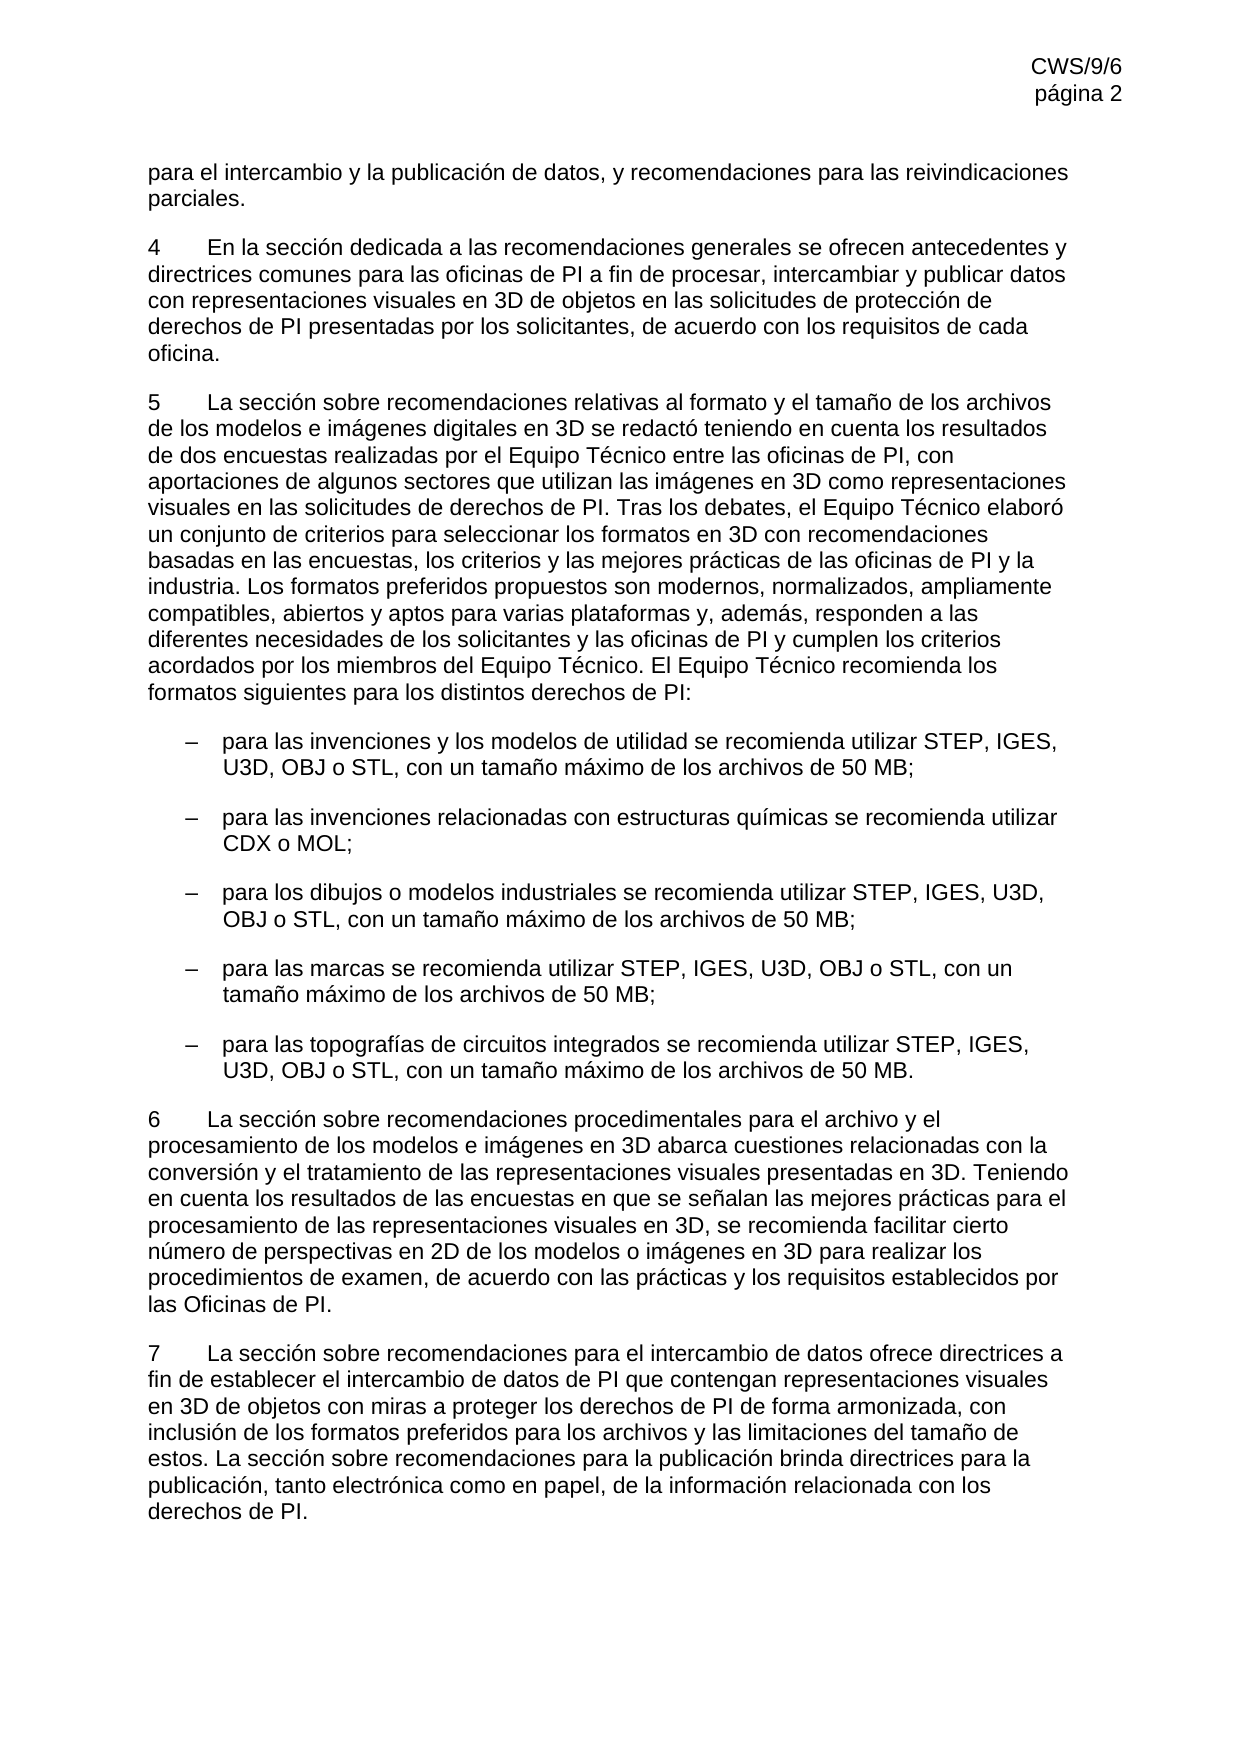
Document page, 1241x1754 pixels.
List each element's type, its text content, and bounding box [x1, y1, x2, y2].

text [148, 158, 1078, 211]
list para las invenciones y los modelos de utilidad se recomienda utilizar STEP, IGES, U3D, OBJ o STL, con un tamaño máximo de los archivos de 50 MB; [185, 728, 1078, 781]
text En la sección dedicada a las recomendaciones generales se ofrecen antecedentes y directrices comunes para las oficinas de PI a fin de procesar, intercambiar y publicar datos con representaciones visuales en 3D de objetos en las solicitudes de protección de derechos de PI presentadas por los solicitantes, de acuerdo con los requisitos de cada oficina. [148, 234, 1078, 366]
list para las topografías de circuitos integrados se recomienda utilizar STEP, IGES, U3D, OBJ o STL, con un tamaño máximo de los archivos de 50 MB. [185, 1031, 1078, 1083]
text La sección sobre recomendaciones procedimentales para el archivo y el procesamiento de los modelos e imágenes en 3D abarca cuestiones relacionadas con la conversión y el tratamiento de las representaciones visuales presentadas en 3D. Teniendo en cuenta los resultados de las encuestas en que se señalan las mejores prácticas para el procesamiento de las representaciones visuales en 3D, se recomienda facilitar cierto número de perspectivas en 2D de los modelos o imágenes en 3D para realizar los procedimientos de examen, de acuerdo con las prácticas y los requisitos establecidos por las Oficinas de PI. [148, 1106, 1078, 1317]
list para las invenciones relacionadas con estructuras químicas se recomienda utilizar CDX o MOL; [185, 804, 1078, 856]
list para los dibujos o modelos industriales se recomienda utilizar STEP, IGES, U3D, OBJ o STL, con un tamaño máximo de los archivos de 50 MB; [185, 879, 1078, 932]
text La sección sobre recomendaciones relativas al formato y el tamaño de los archivos de los modelos e imágenes digitales en 3D se redactó teniendo en cuenta los resultados de dos encuestas realizadas por el Equipo Técnico entre las oficinas de PI, con aportaciones de algunos sectores que utilizan las imágenes en 3D como representaciones visuales en las solicitudes de derechos de PI. Tras los debates, el Equipo Técnico elaboró un conjunto de criterios para seleccionar los formatos en 3D con recomendaciones basadas en las encuestas, los criterios y las mejores prácticas de las oficinas de PI y la industria. Los formatos preferidos propuestos son modernos, normalizados, ampliamente compatibles, abiertos y aptos para varias plataformas y, además, responden a las diferentes necesidades de los solicitantes y las oficinas de PI y cumplen los criterios acordados por los miembros del Equipo Técnico. El Equipo Técnico recomienda los formatos siguientes para los distintos derechos de PI: [148, 389, 1078, 705]
list para las marcas se recomienda utilizar STEP, IGES, U3D, OBJ o STL, con un tamaño máximo de los archivos de 50 MB; [185, 955, 1078, 1008]
text La sección sobre recomendaciones para el intercambio de datos ofrece directrices a fin de establecer el intercambio de datos de PI que contengan representaciones visuales en 3D de objetos con miras a proteger los derechos de PI de forma armonizada, con inclusión de los formatos preferidos para los archivos y las limitaciones del tamaño de estos. La sección sobre recomendaciones para la publicación brinda directrices para la publicación, tanto electrónica como en papel, de la información relacionada con los derechos de PI. [148, 1340, 1078, 1524]
